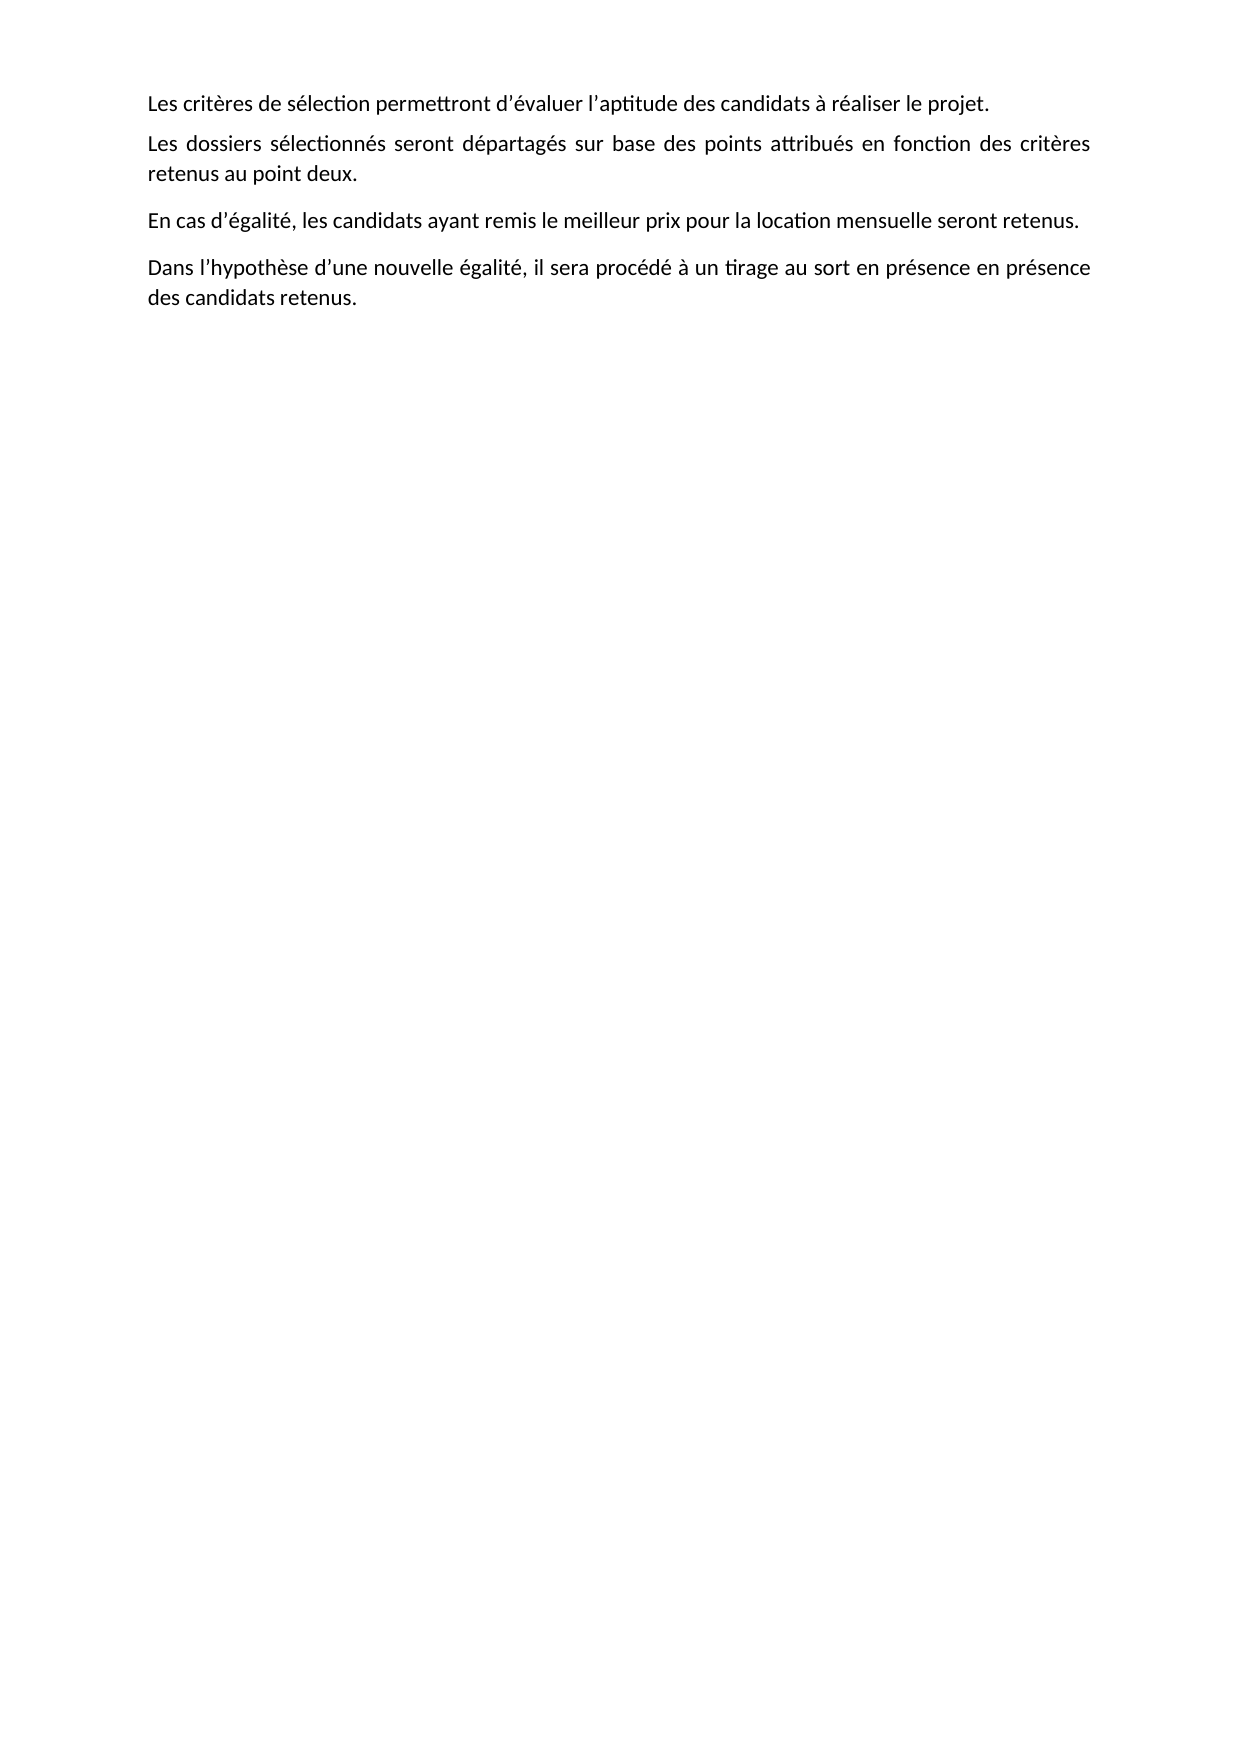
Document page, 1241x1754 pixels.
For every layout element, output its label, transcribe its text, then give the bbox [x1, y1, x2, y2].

text En cas d’égalité, les candidats ayant remis le meilleur prix pour la location mensuelle seront retenus. [148, 206, 1092, 234]
text Les dossiers sélectionnés seront départagés sur base des points attribués en fonction des critères retenus au point deux. [148, 129, 1092, 187]
text Dans l’hypothèse d’une nouvelle égalité, il sera procédé à un tirage au sort en présence en présence des candidats retenus. [148, 253, 1092, 311]
text Les critères de sélection permettront d’évaluer l’aptitude des candidats à réaliser le projet. [148, 89, 1092, 117]
